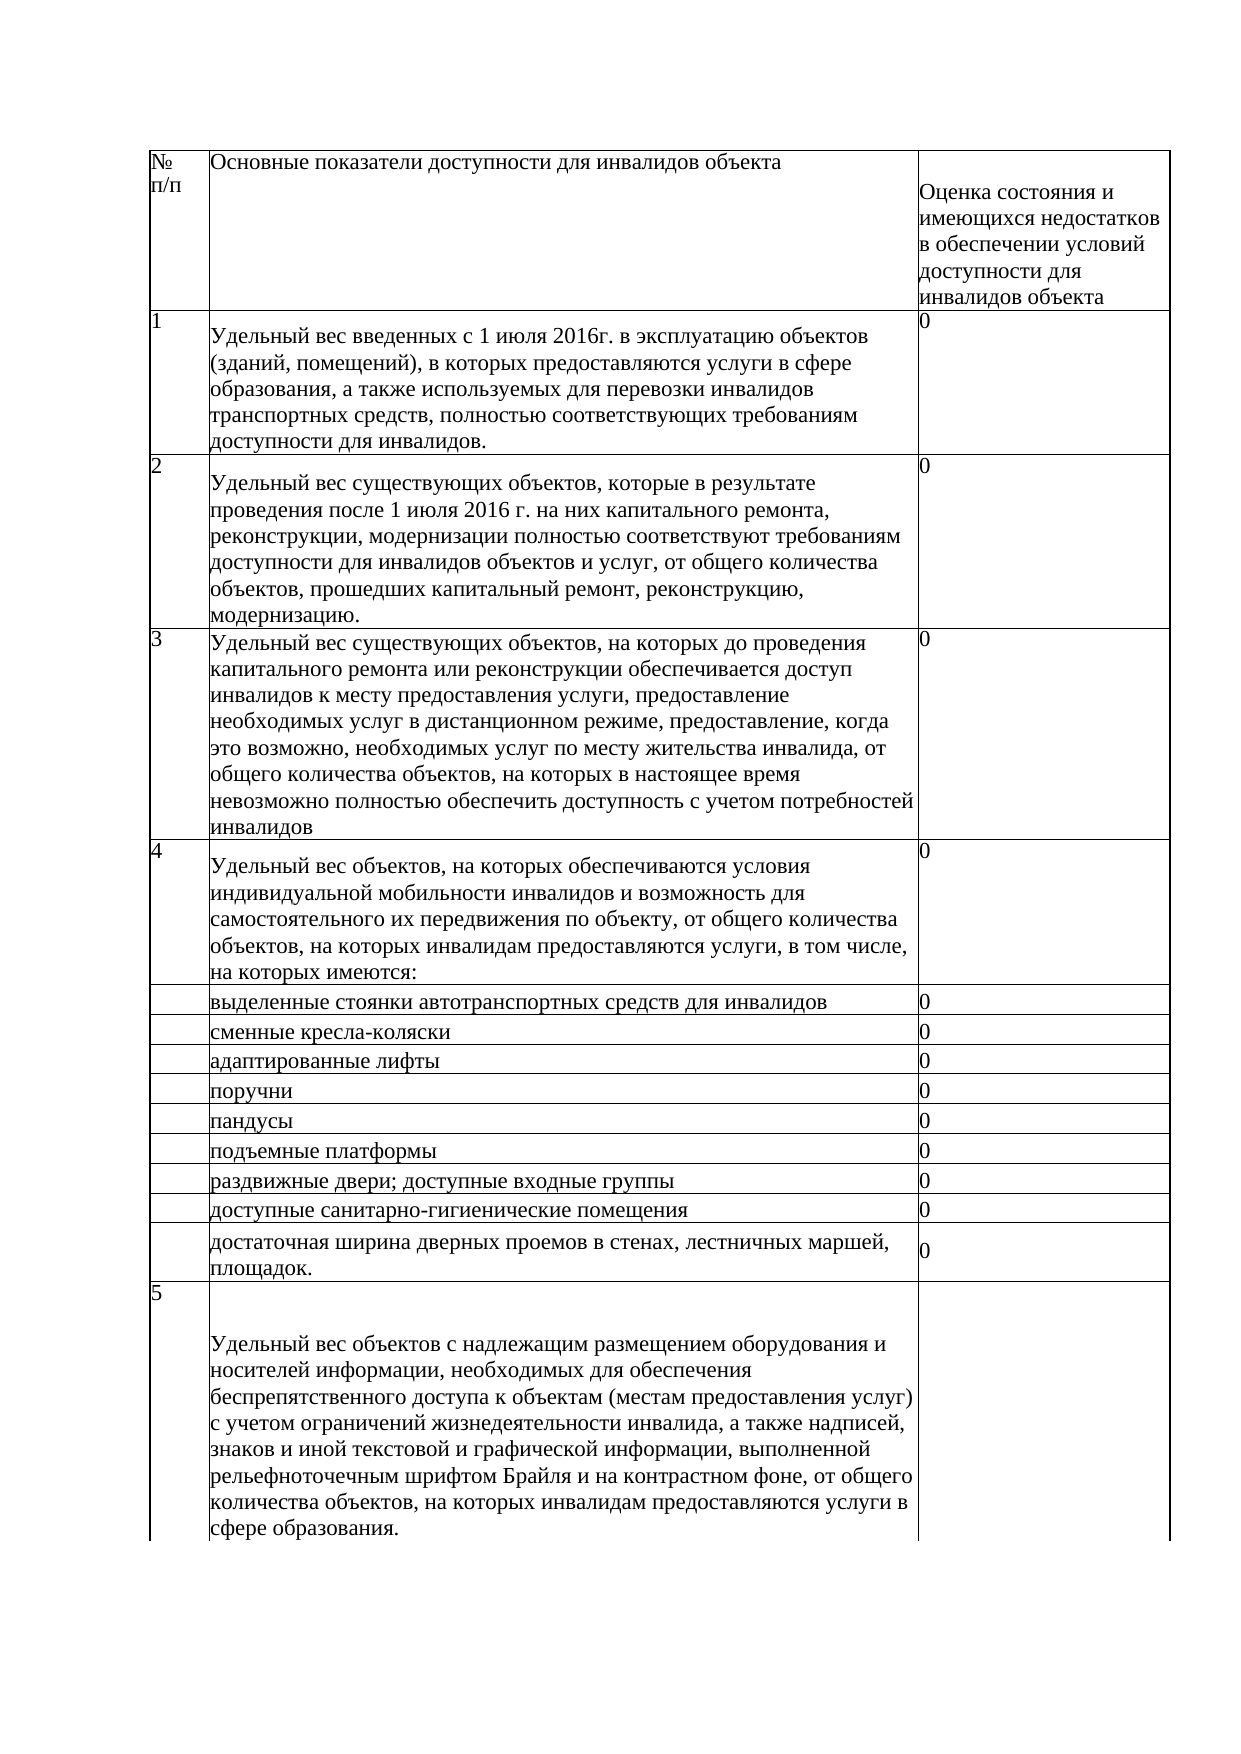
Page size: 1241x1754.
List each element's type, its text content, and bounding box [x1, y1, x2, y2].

table_cell 0 [919, 985, 1169, 1014]
table_cell 0 [919, 1194, 1169, 1222]
table_cell достаточная ширина дверных проемов в стенах, лестничных маршей, площадок. [210, 1223, 918, 1281]
table_cell Удельный вес объектов, на которых обеспечиваются условия индивидуальной мобильности инвалидов и возможность для самостоятельного их передвижения по объекту, от общего количества объектов, на которых инвалидам предоставляются услуги, в том числе, на которых имеются: [210, 840, 918, 984]
table_cell поручни [210, 1074, 918, 1103]
table_cell 0 [919, 1164, 1169, 1193]
table_cell [151, 1164, 209, 1193]
table_cell сменные кресла-коляски [210, 1015, 918, 1044]
table_header Основные показатели доступности для инвалидов объекта [210, 151, 918, 309]
table_cell доступные санитарно-гигиенические помещения [210, 1194, 918, 1222]
table_cell 0 [919, 1223, 1169, 1281]
table_cell [151, 1194, 209, 1222]
table_cell 3 [151, 629, 209, 839]
table_header Оценка состояния и имеющихся недостатков в обеспечении условий доступности для инвалидов объекта [919, 151, 1169, 309]
table_cell 0 [919, 455, 1169, 627]
table_cell 2 [151, 455, 209, 627]
table_cell 0 [919, 840, 1169, 984]
table_cell [151, 1104, 209, 1133]
table_cell 1 [151, 311, 209, 454]
table_cell [151, 985, 209, 1014]
table_cell Удельный вес существующих объектов, которые в результате проведения после 1 июля 2016 г. на них капитального ремонта, реконструкции, модернизации полностью соответствуют требованиям доступности для инвалидов объектов и услуг, от общего количества объектов, прошедших капитальный ремонт, реконструкцию, модернизацию. [210, 455, 918, 627]
table_cell адаптированные лифты [210, 1045, 918, 1073]
table_cell раздвижные двери; доступные входные группы [210, 1164, 918, 1193]
table_cell 0 [919, 1015, 1169, 1044]
table_cell 4 [151, 840, 209, 984]
table_cell 0 [919, 311, 1169, 454]
table_cell Удельный вес введенных с 1 июля 2016г. в эксплуатацию объектов (зданий, помещений), в которых предоставляются услуги в сфере образования, а также используемых для перевозки инвалидов транспортных средств, полностью соответствующих требованиям доступности для инвалидов. [210, 311, 918, 454]
table_cell 0 [919, 1134, 1169, 1163]
table_cell выделенные стоянки автотранспортных средств для инвалидов [210, 985, 918, 1014]
table_cell [919, 1282, 1169, 1541]
table_cell Удельный вес объектов с надлежащим размещением оборудования и носителей информации, необходимых для обеспечения беспрепятственного доступа к объектам (местам предоставления услуг) с учетом ограничений жизнедеятельности инвалида, а также надписей, знаков и иной текстовой и графической информации, выполненной рельефноточечным шрифтом Брайля и на контрастном фоне, от общего количества объектов, на которых инвалидам предоставляются услуги в сфере образования. [210, 1282, 918, 1541]
table_cell [151, 1074, 209, 1103]
table_cell [151, 1134, 209, 1163]
table_cell [151, 1015, 209, 1044]
table_cell [151, 1223, 209, 1281]
table_cell подъемные платформы [210, 1134, 918, 1163]
table_cell 0 [919, 1045, 1169, 1073]
table_header № п/п [151, 151, 209, 309]
table_cell Удельный вес существующих объектов, на которых до проведения капитального ремонта или реконструкции обеспечивается доступ инвалидов к месту предоставления услуги, предоставление необходимых услуг в дистанционном режиме, предоставление, когда это возможно, необходимых услуг по месту жительства инвалида, от общего количества объектов, на которых в настоящее время невозможно полностью обеспечить доступность с учетом потребностей инвалидов [210, 629, 918, 839]
table_cell 0 [919, 1074, 1169, 1103]
table_cell пандусы [210, 1104, 918, 1133]
table_cell [151, 1045, 209, 1073]
table_cell 0 [919, 1104, 1169, 1133]
table_cell 5 [151, 1282, 209, 1541]
table_cell 0 [919, 629, 1169, 839]
